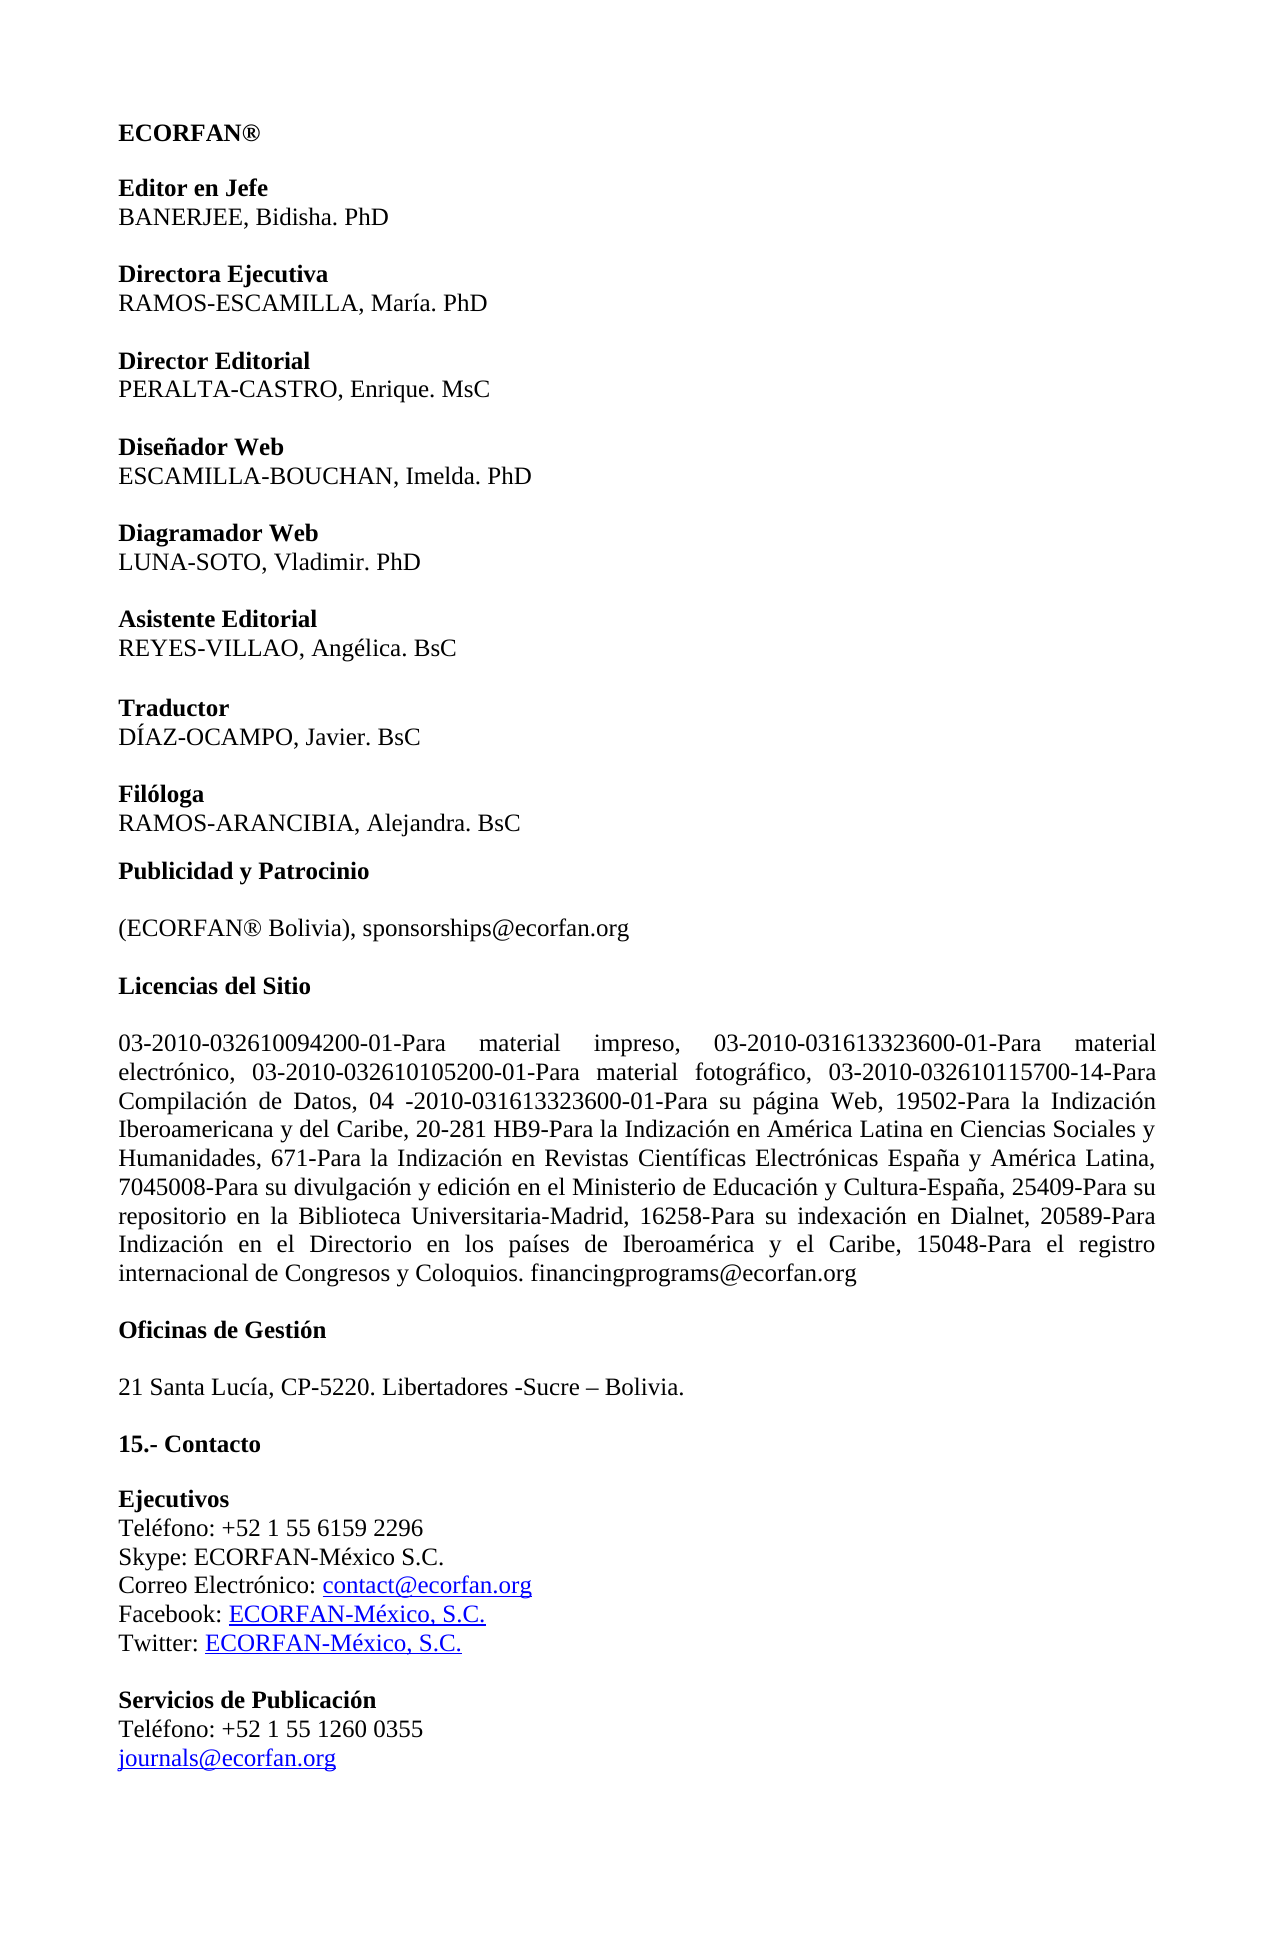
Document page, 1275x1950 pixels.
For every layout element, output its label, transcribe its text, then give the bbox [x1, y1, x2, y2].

text DÍAZ-OCAMPO, Javier. BsC [118, 722, 1157, 751]
text Asistente Editorial [118, 604, 1157, 633]
text Directora Ejecutiva [118, 259, 1157, 288]
text PERALTA-CASTRO, Enrique. MsC [118, 374, 1157, 403]
text Teléfono: +52 1 55 1260 0355 [118, 1714, 1157, 1743]
text Oficinas de Gestión [118, 1315, 1157, 1344]
text Publicidad y Patrocinio [118, 856, 1157, 884]
text LUNA-SOTO, Vladimir. PhD [118, 547, 1157, 576]
text Traductor [118, 693, 1157, 722]
text Diagramador Web [118, 518, 1157, 547]
text journals@ecorfan.org [118, 1743, 1157, 1772]
text ESCAMILLA-BOUCHAN, Imelda. PhD [118, 461, 1157, 489]
text Correo Electrónico: contact@ecorfan.org [118, 1571, 1157, 1599]
text Teléfono: +52 1 55 6159 2296 [118, 1513, 1157, 1542]
text Filóloga [118, 779, 1157, 808]
text (ECORFAN® Bolivia), sponsorships@ecorfan.org [118, 913, 1157, 942]
text RAMOS-ARANCIBIA, Alejandra. BsC [118, 808, 1157, 837]
text BANERJEE, Bidisha. PhD [118, 202, 1157, 231]
text Licencias del Sitio [118, 971, 1157, 999]
text 21 Santa Lucía, CP-5220. Libertadores -Sucre – Bolivia. [118, 1372, 1157, 1401]
text 03-2010-032610094200-01-Para material impreso, 03-2010-031613323600-01-Para material electrónico, 03-2010-032610105200-01-Para material fotográfico, 03-2010-032610115700-14-Para Compilación de Datos, 04 -2010-031613323600-01-Para su página Web, 19502-Para la Indización Iberoamericana y del Caribe, 20-281 HB9-Para la Indización en América Latina en Ciencias Sociales y Humanidades, 671-Para la Indización en Revistas Científicas Electrónicas España y América Latina, 7045008-Para su divulgación y edición en el Ministerio de Educación y Cultura-España, 25409-Para su repositorio en la Biblioteca Universitaria-Madrid, 16258-Para su indexación en Dialnet, 20589-Para Indización en el Directorio en los países de Iberoamérica y el Caribe, 15048-Para el registro internacional de Congresos y Coloquios. financingprograms@ecorfan.org [118, 1028, 1157, 1287]
text 15.- Contacto [118, 1429, 1157, 1458]
text Editor en Jefe [118, 173, 1157, 202]
text Diseñador Web [118, 432, 1157, 461]
text Ejecutivos [118, 1484, 1157, 1513]
text Twitter: ECORFAN-México, S.C. [118, 1628, 1157, 1657]
text Skype: ECORFAN-México S.C. [118, 1542, 1157, 1571]
text REYES-VILLAO, Angélica. BsC [118, 633, 1157, 662]
text Servicios de Publicación [118, 1686, 1157, 1714]
text Director Editorial [118, 346, 1157, 374]
text RAMOS-ESCAMILLA, María. PhD [118, 288, 1157, 317]
text ECORFAN® [118, 118, 1157, 147]
text Facebook: ECORFAN-México, S.C. [118, 1599, 1157, 1628]
